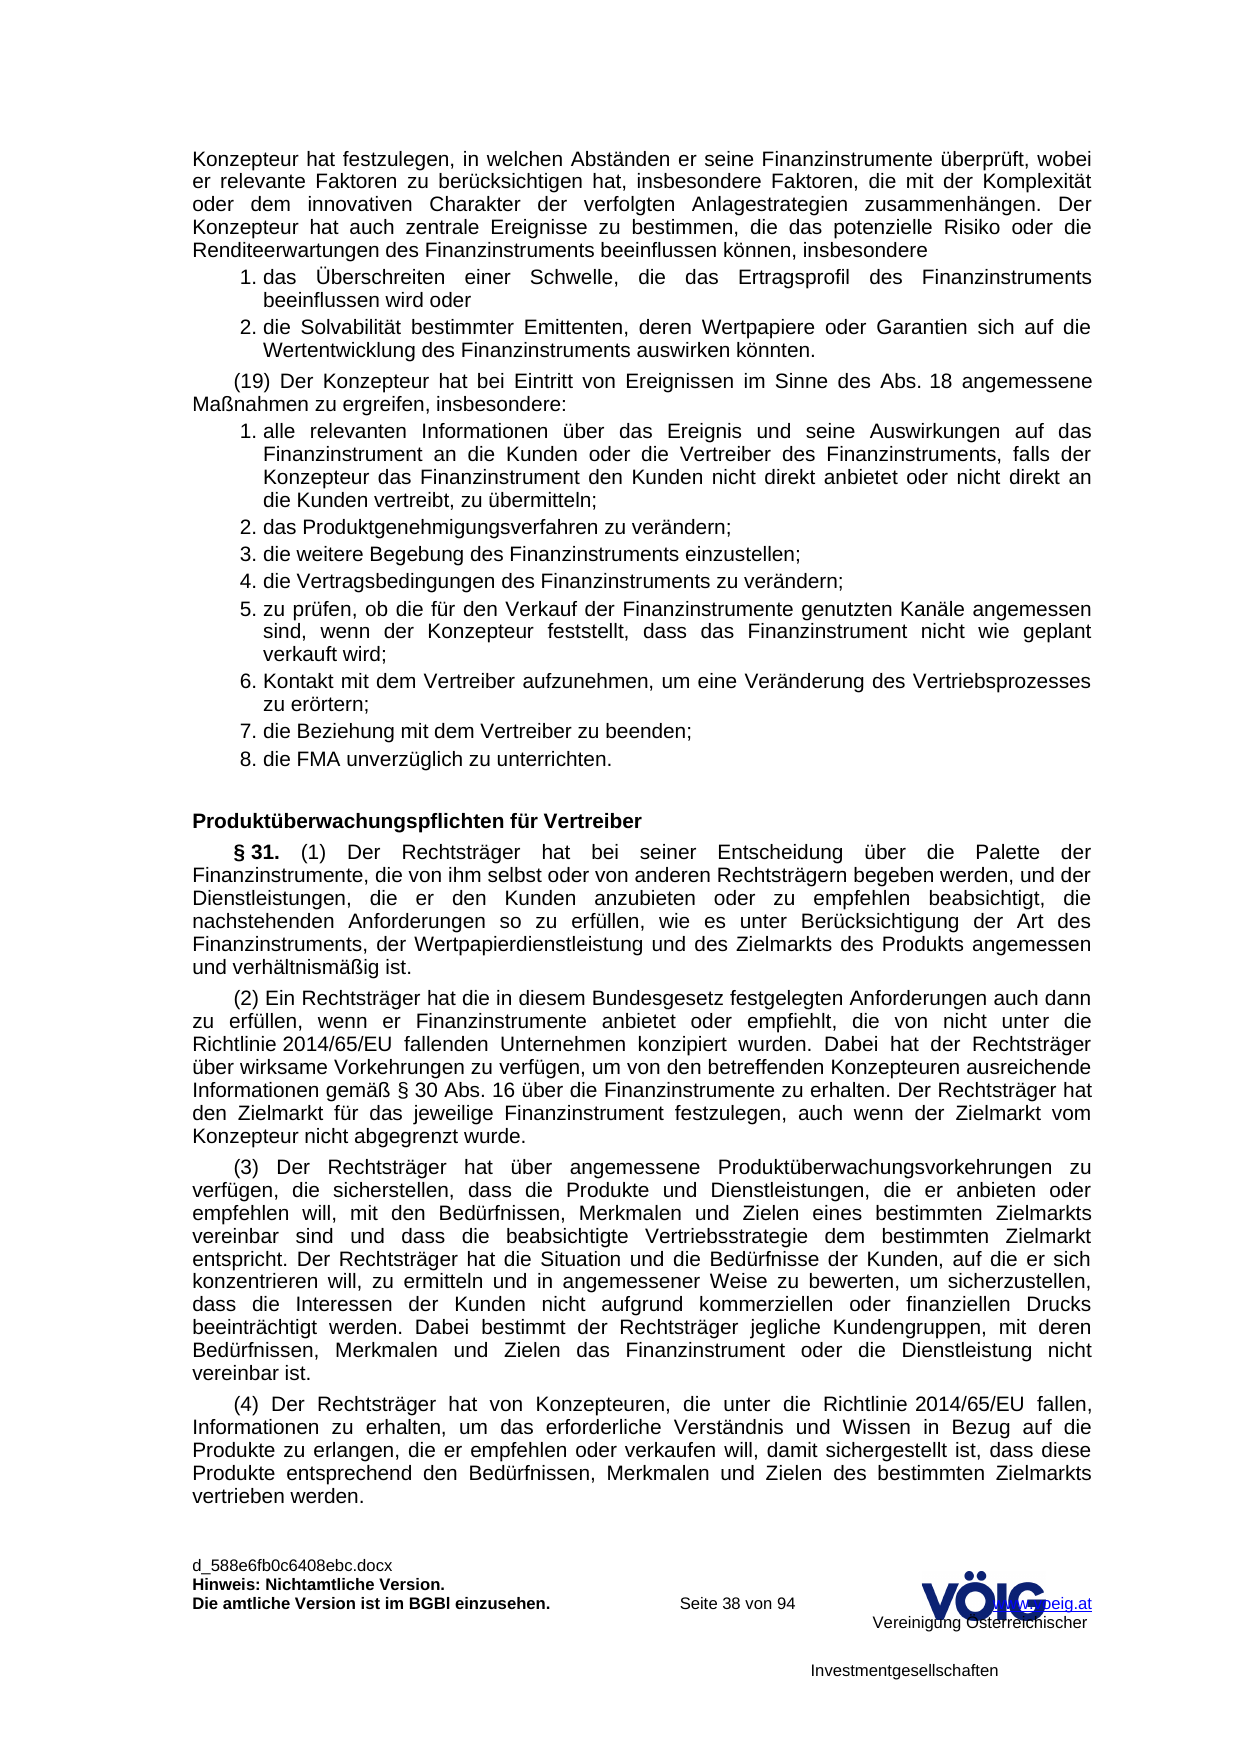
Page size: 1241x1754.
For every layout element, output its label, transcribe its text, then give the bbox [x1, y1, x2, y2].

text 2. die Solvabilität bestimmter Emittenten, deren Wertpapiere oder Garantien sich auf die Wertentwicklung des Finanzinstruments auswirken könnten. [192, 316, 1093, 362]
text (2) Ein Rechtsträger hat die in diesem Bundesgesetz festgelegten Anforderungen auch dann zu erfüllen, wenn er Finanzinstrumente anbietet oder empfiehlt, die von nicht unter die Richtlinie 2014/65/EU fallenden Unternehmen konzipiert wurden. Dabei hat der Rechtsträger über wirksame Vorkehrungen zu verfügen, um von den betreffenden Konzepteuren ausreichende Informationen gemäß § 30 Abs. 16 über die Finanzinstrumente zu erhalten. Der Rechtsträger hat den Zielmarkt für das jeweilige Finanzinstrument festzulegen, auch wenn der Zielmarkt vom Konzepteur nicht abgegrenzt wurde. [192, 987, 1093, 1148]
text 1. alle relevanten Informationen über das Ereignis und seine Auswirkungen auf das Finanzinstrument an die Kunden oder die Vertreiber des Finanzinstruments, falls der Konzepteur das Finanzinstrument den Kunden nicht direkt anbietet oder nicht direkt an die Kunden vertreibt, zu übermitteln; [192, 421, 1093, 512]
text (4) Der Rechtsträger hat von Konzepteuren, die unter die Richtlinie 2014/65/EU fallen, Informationen zu erhalten, um das erforderliche Verständnis und Wissen in Bezug auf die Produkte zu erlangen, die er empfehlen oder verkaufen will, damit sichergestellt ist, dass diese Produkte entsprechend den Bedürfnissen, Merkmalen und Zielen des bestimmten Zielmarkts vertrieben werden. [192, 1393, 1093, 1508]
text 4. die Vertragsbedingungen des Finanzinstruments zu verändern; [192, 571, 1093, 593]
picture [921, 1571, 1046, 1621]
text 5. zu prüfen, ob die für den Verkauf der Finanzinstrumente genutzten Kanäle angemessen sind, wenn der Konzepteur feststellt, dass das Finanzinstrument nicht wie geplant verkauft wird; [192, 598, 1093, 666]
text § 31. (1) Der Rechtsträger hat bei seiner Entscheidung über die Palette der Finanzinstrumente, die von ihm selbst oder von anderen Rechtsträgern begeben werden, und der Dienstleistungen, die er den Kunden anzubieten oder zu empfehlen beabsichtigt, die nachstehenden Anforderungen so zu erfüllen, wie es unter Berücksichtigung der Art des Finanzinstruments, der Wertpapierdienstleistung und des Zielmarkts des Produkts angemessen und verhältnismäßig ist. [192, 841, 1093, 979]
text 3. die weitere Begebung des Finanzinstruments einzustellen; [192, 543, 1093, 566]
text 8. die FMA unverzüglich zu unterrichten. [192, 748, 1093, 771]
text Produktüberwachungspflichten für Vertreiber [192, 810, 1093, 833]
text 7. die Beziehung mit dem Vertreiber zu beenden; [192, 721, 1093, 743]
text (3) Der Rechtsträger hat über angemessene Produktüberwachungsvorkehrungen zu verfügen, die sicherstellen, dass die Produkte und Dienstleistungen, die er anbieten oder empfehlen will, mit den Bedürfnissen, Merkmalen und Zielen eines bestimmten Zielmarkts vereinbar sind und dass die beabsichtigte Vertriebsstrategie dem bestimmten Zielmarkt entspricht. Der Rechtsträger hat die Situation und die Bedürfnisse der Kunden, auf die er sich konzentrieren will, zu ermitteln und in angemessener Weise zu bewerten, um sicherzustellen, dass die Interessen der Kunden nicht aufgrund kommerziellen oder finanziellen Drucks beeinträchtigt werden. Dabei bestimmt der Rechtsträger jegliche Kundengruppen, mit deren Bedürfnissen, Merkmalen und Zielen das Finanzinstrument oder die Dienstleistung nicht vereinbar ist. [192, 1156, 1093, 1385]
text (19) Der Konzepteur hat bei Eintritt von Ereignissen im Sinne des Abs. 18 angemessene Maßnahmen zu ergreifen, insbesondere: [192, 371, 1093, 416]
text 2. das Produktgenehmigungsverfahren zu verändern; [192, 516, 1093, 539]
text 1. das Überschreiten einer Schwelle, die das Ertragsprofil des Finanzinstruments beeinflussen wird oder [192, 266, 1093, 312]
text 6. Kontakt mit dem Vertreiber aufzunehmen, um eine Veränderung des Vertriebsprozesses zu erörtern; [192, 671, 1093, 716]
